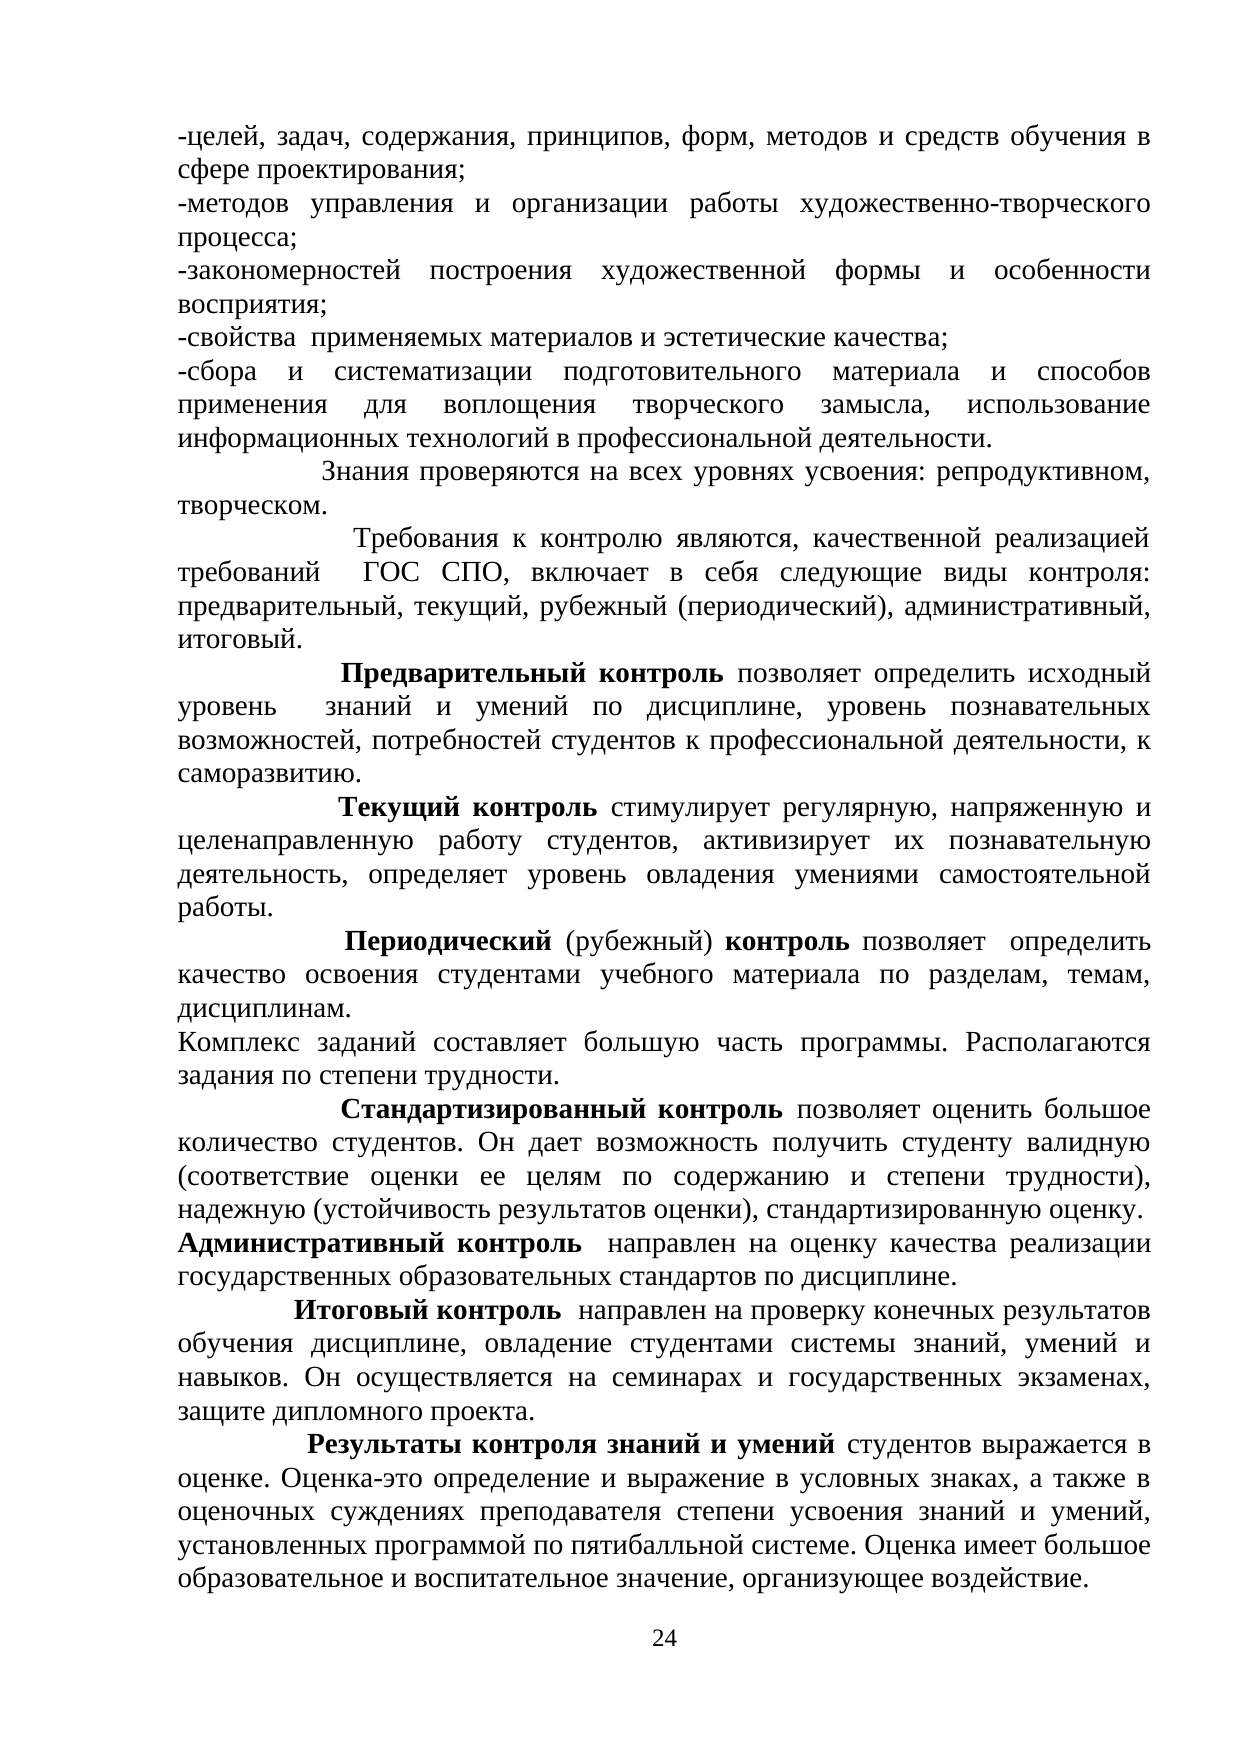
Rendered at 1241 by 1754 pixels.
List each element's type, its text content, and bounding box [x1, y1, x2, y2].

text Текущий контроль стимулирует регулярную, напряженную и целенаправленную работу студентов, активизирует их познавательную деятельность, определяет уровень овладения умениями самостоятельной работы. [177, 789, 1152, 923]
text Результаты контроля знаний и умений студентов выражается в оценке. Оценка-это определение и выражение в условных знаках, а также в оценочных суждениях преподавателя степени усвоения знаний и умений, установленных программой по пятибалльной системе. Оценка имеет большое образовательное и воспитательное значение, организующее воздействие. [177, 1426, 1152, 1594]
text -целей, задач, содержания, принципов, форм, методов и средств обучения в сфере проектирования; [177, 118, 1152, 185]
text Предварительный контроль позволяет определить исходный уровень знаний и умений по дисциплине, уровень познавательных возможностей, потребностей студентов к профессиональной деятельности, к саморазвитию. [177, 655, 1152, 789]
text -сбора и систематизации подготовительного материала и способов применения для воплощения творческого замысла, использование информационных технологий в профессиональной деятельности. [177, 353, 1152, 453]
text Требования к контролю являются, качественной реализацией требований ГОС СПО, включает в себя следующие виды контроля: предварительный, текущий, рубежный (периодический), административный, итоговый. [177, 521, 1152, 655]
text Стандартизированный контроль позволяет оценить большое количество студентов. Он дает возможность получить студенту валидную (соответствие оценки ее целям по содержанию и степени трудности), надежную (устойчивость результатов оценки), стандартизированную оценку. [177, 1091, 1152, 1225]
text -закономерностей построения художественной формы и особенности восприятия; [177, 252, 1152, 319]
text Периодический (рубежный) контроль позволяет определить качество освоения студентами учебного материала по разделам, темам, дисциплинам. [177, 923, 1152, 1024]
text Знания проверяются на всех уровнях усвоения: репродуктивном, творческом. [177, 453, 1152, 521]
text Итоговый контроль направлен на проверку конечных результатов обучения дисциплине, овладение студентами системы знаний, умений и навыков. Он осуществляется на семинарах и государственных экзаменах, защите дипломного проекта. [177, 1292, 1152, 1426]
text Административный контроль направлен на оценку качества реализации государственных образовательных стандартов по дисциплине. [177, 1225, 1152, 1292]
text -свойства применяемых материалов и эстетические качества; [177, 319, 1152, 353]
text -методов управления и организации работы художественно-творческого процесса; [177, 185, 1152, 252]
text Комплекс заданий составляет большую часть программы. Располагаются задания по степени трудности. [177, 1024, 1152, 1091]
